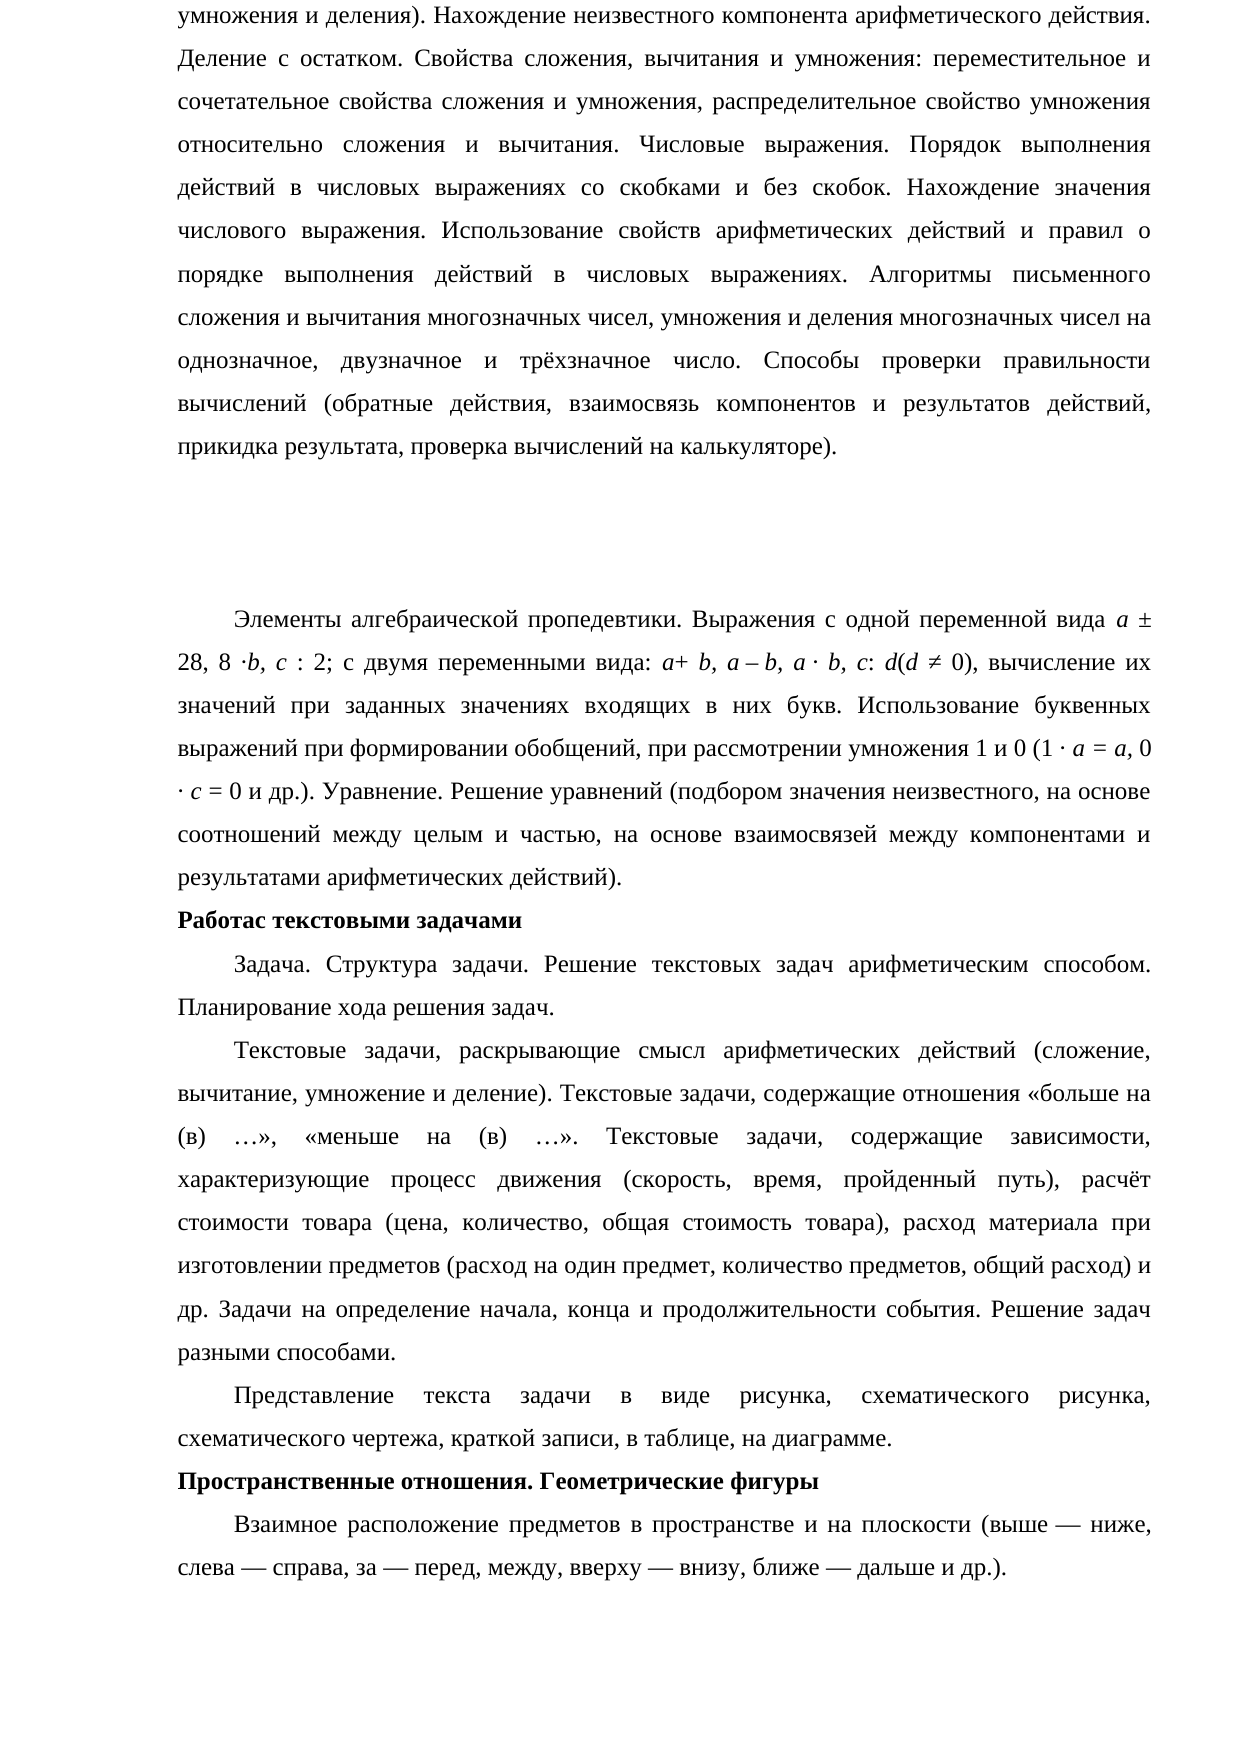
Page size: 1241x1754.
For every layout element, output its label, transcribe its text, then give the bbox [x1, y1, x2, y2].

text Взаимное расположение предметов в пространстве и на плоскости (выше — ниже, слева — справа, за — перед, между, вверху — внизу, ближе — дальше и др.). [177, 1509, 1152, 1581]
text Текстовые задачи, раскрывающие смысл арифметических действий (сложение, вычитание, умножение и деление). Текстовые задачи, содержащие отношения «больше на (в) …», «меньше на (в) …». Текстовые задачи, содержащие зависимости, характеризующие процесс движения (скорость, время, пройденный путь), расчёт стоимости товара (цена, количество, общая стоимость товара), расход материала при изготовлении предметов (расход на один предмет, количество предметов, общий расход) и др. Задачи на определение начала, конца и продолжительности события. Решение задач разными способами. [177, 1035, 1152, 1366]
text Пространственные отношения. Геометрические фигуры [177, 1466, 1152, 1495]
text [177, 0, 1152, 460]
text Элементы алгебраической пропедевтики. Выражения с одной переменной вида a ± 28, 8 ∙b, c : 2; с двумя переменными вида: a+ b, а – b, a ∙ b, c: d(d ≠ 0), вычисление их значений при заданных значениях входящих в них букв. Использование буквенных выражений при формировании обобщений, при рассмотрении умножения 1 и 0 (1 ∙ а = а, 0 ∙ с = 0 и др.). Уравнение. Решение уравнений (подбором значения неизвестного, на основе соотношений между целым и частью, на основе взаимосвязей между компонентами и результатами арифметических действий). [177, 604, 1152, 891]
text Работас текстовыми задачами [177, 906, 1152, 934]
text Задача. Структура задачи. Решение текстовых задач арифметическим способом. Планирование хода решения задач. [177, 949, 1152, 1021]
text Представление текста задачи в виде рисунка, схематического рисунка, схематического чертежа, краткой записи, в таблице, на диаграмме. [177, 1380, 1152, 1452]
